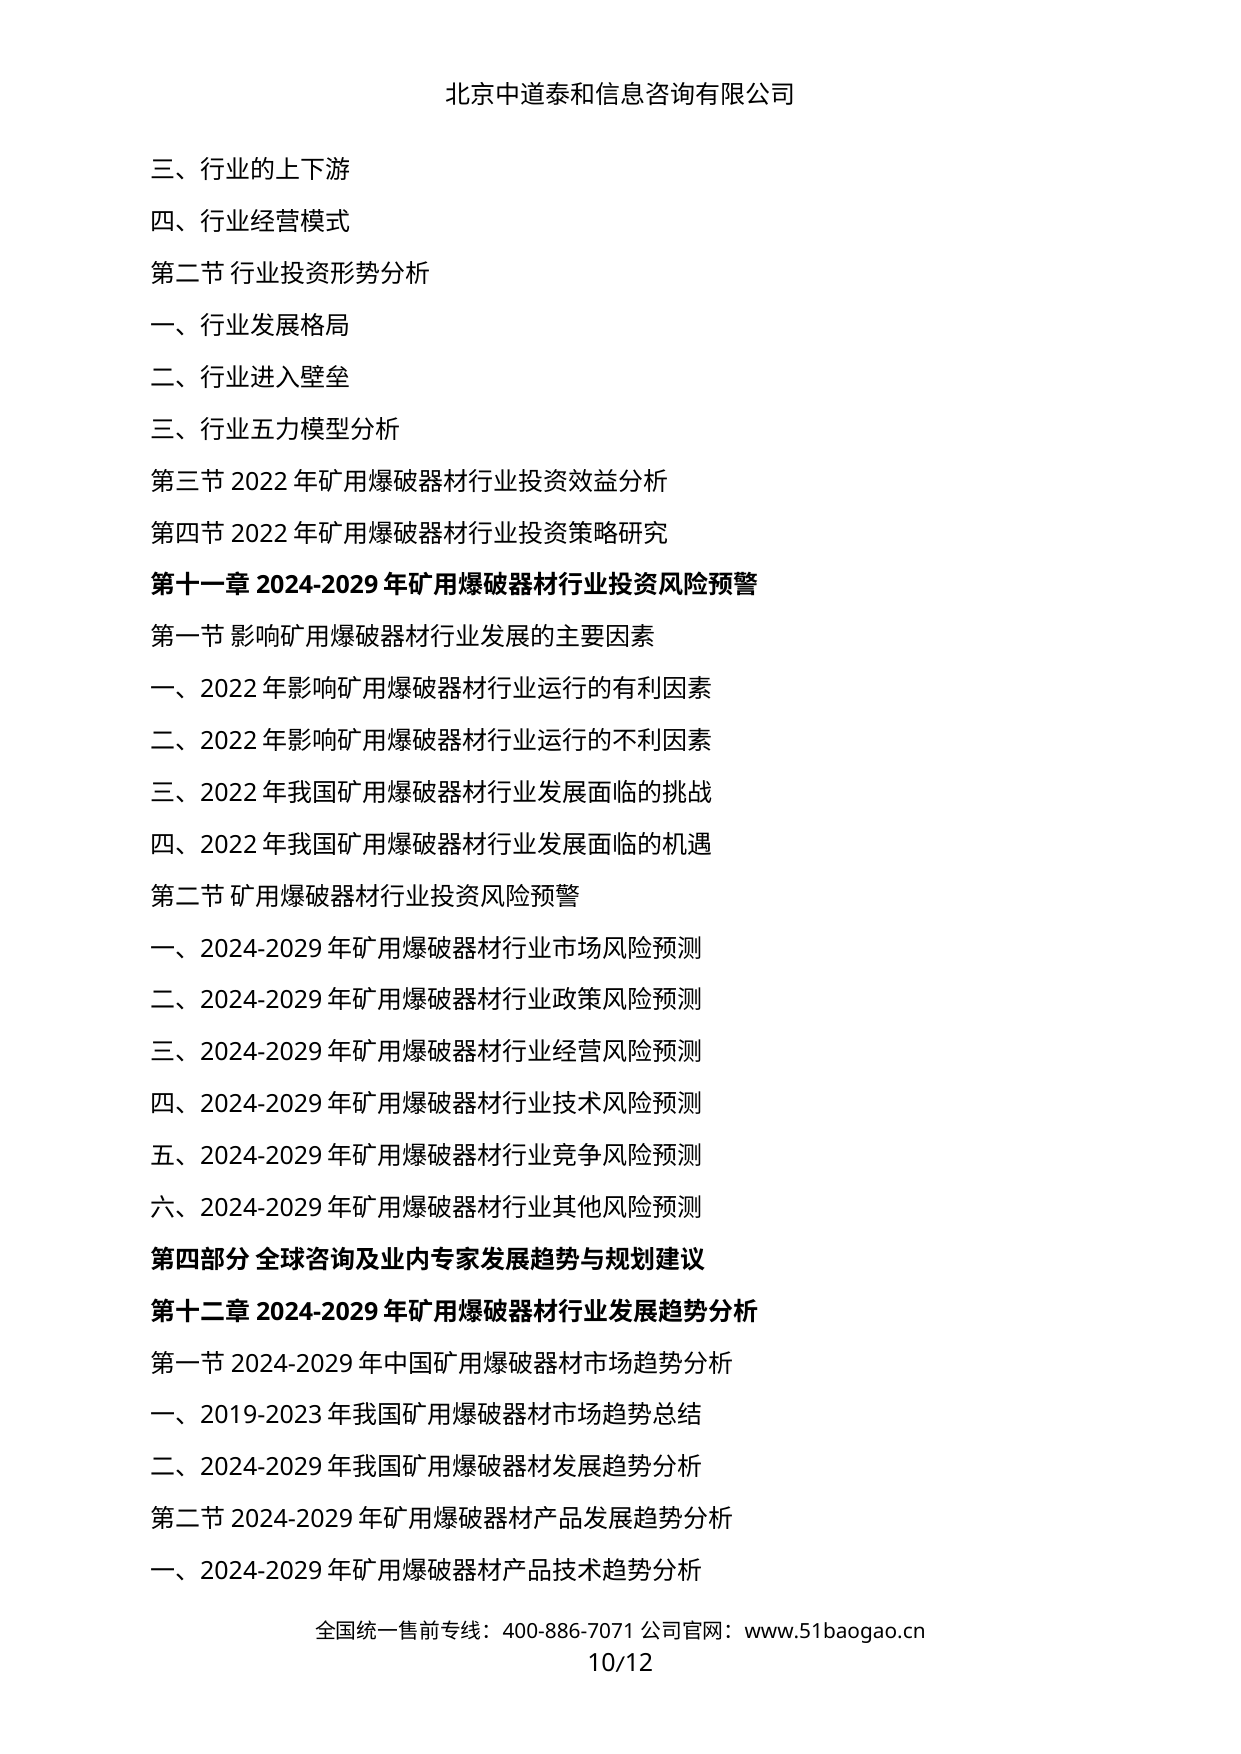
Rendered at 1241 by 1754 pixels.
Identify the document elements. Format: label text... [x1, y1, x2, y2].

text 二、2024-2029年矿用爆破器材行业政策风险预测 [150, 980, 1090, 1016]
text 三、行业的上下游 [150, 150, 1090, 186]
text 一、2019-2023年我国矿用爆破器材市场趋势总结 [150, 1395, 1090, 1431]
text 二、2024-2029年我国矿用爆破器材发展趋势分析 [150, 1447, 1090, 1483]
text 二、行业进入壁垒 [150, 357, 1090, 394]
text 第二节 行业投资形势分析 [150, 254, 1090, 290]
text 四、2024-2029年矿用爆破器材行业技术风险预测 [150, 1084, 1090, 1120]
text 一、2022年影响矿用爆破器材行业运行的有利因素 [150, 669, 1090, 705]
text 第四部分 全球咨询及业内专家发展趋势与规划建议 [150, 1239, 1090, 1276]
text 三、2022年我国矿用爆破器材行业发展面临的挑战 [150, 772, 1090, 809]
text 第十二章 2024-2029年矿用爆破器材行业发展趋势分析 [150, 1291, 1090, 1327]
text 四、2022年我国矿用爆破器材行业发展面临的机遇 [150, 824, 1090, 861]
text 第十一章 2024-2029年矿用爆破器材行业投资风险预警 [150, 565, 1090, 601]
text 一、行业发展格局 [150, 306, 1090, 342]
text 四、行业经营模式 [150, 202, 1090, 238]
text 六、2024-2029年矿用爆破器材行业其他风险预测 [150, 1187, 1090, 1224]
text 三、行业五力模型分析 [150, 409, 1090, 446]
text 二、2022年影响矿用爆破器材行业运行的不利因素 [150, 721, 1090, 757]
text 五、2024-2029年矿用爆破器材行业竞争风险预测 [150, 1136, 1090, 1172]
text 第二节 2024-2029年矿用爆破器材产品发展趋势分析 [150, 1499, 1090, 1535]
text 第三节 2022年矿用爆破器材行业投资效益分析 [150, 461, 1090, 497]
text 一、2024-2029年矿用爆破器材行业市场风险预测 [150, 928, 1090, 964]
text 第二节 矿用爆破器材行业投资风险预警 [150, 876, 1090, 912]
text 一、2024-2029年矿用爆破器材产品技术趋势分析 [150, 1551, 1090, 1587]
text 第一节 2024-2029年中国矿用爆破器材市场趋势分析 [150, 1343, 1090, 1379]
text 第一节 影响矿用爆破器材行业发展的主要因素 [150, 617, 1090, 653]
text 第四节 2022年矿用爆破器材行业投资策略研究 [150, 513, 1090, 549]
text 三、2024-2029年矿用爆破器材行业经营风险预测 [150, 1032, 1090, 1068]
